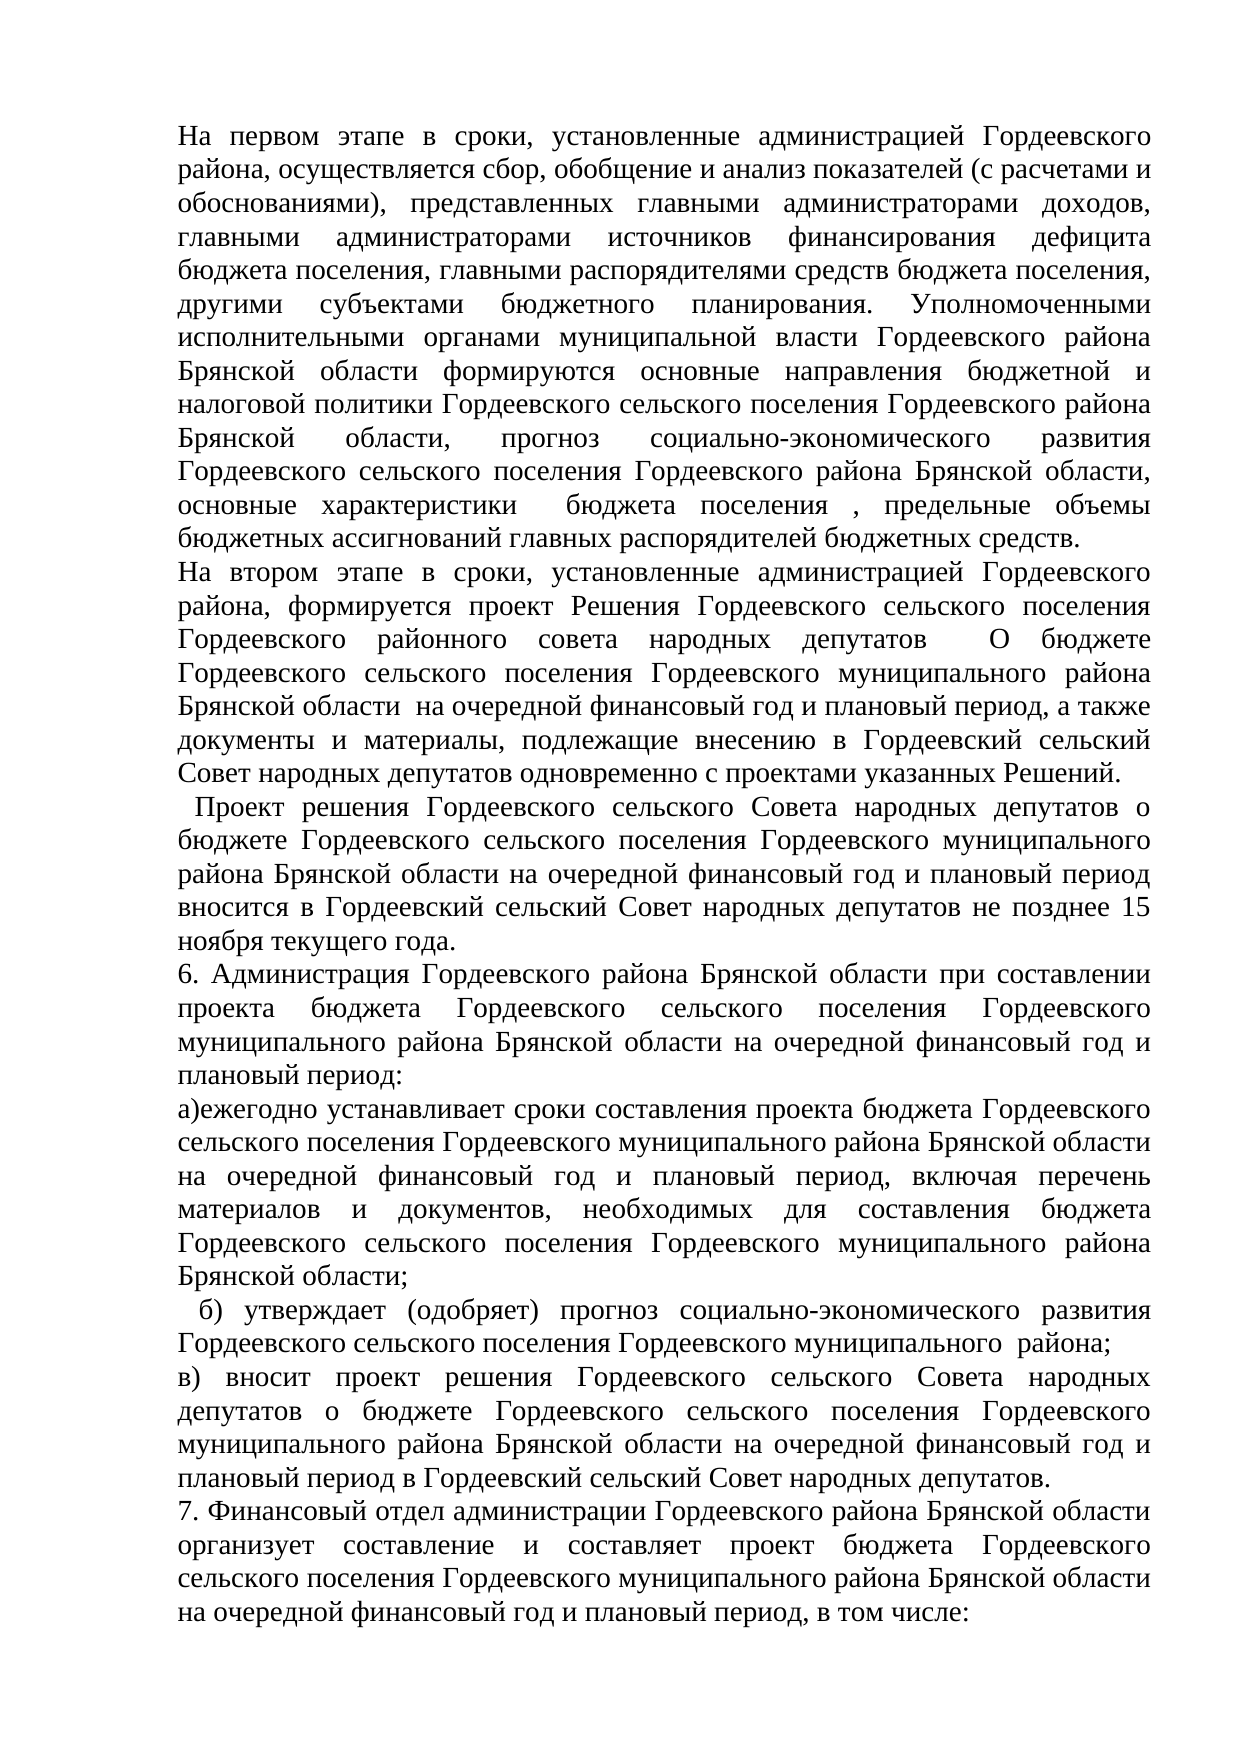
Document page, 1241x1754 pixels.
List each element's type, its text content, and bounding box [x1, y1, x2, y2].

text На первом этапе в сроки, установленные администрацией Гордеевского района, осуществляется сбор, обобщение и анализ показателей (с расчетами и обоснованиями), представленных главными администраторами доходов, главными администраторами источников финансирования дефицита бюджета поселения, главными распорядителями средств бюджета поселения, другими субъектами бюджетного планирования. Уполномоченными исполнительными органами муниципальной власти Гордеевского района Брянской области формируются основные направления бюджетной и налоговой политики Гордеевского сельского поселения Гордеевского района Брянской области, прогноз социально-экономического развития Гордеевского сельского поселения Гордеевского района Брянской области, основные характеристики бюджета поселения , предельные объемы бюджетных ассигнований главных распорядителей бюджетных средств. [177, 118, 1152, 554]
text в) вносит проект решения Гордеевского сельского Совета народных депутатов о бюджете Гордеевского сельского поселения Гордеевского муниципального района Брянской области на очередной финансовый год и плановый период в Гордеевский сельский Совет народных депутатов. [177, 1359, 1152, 1493]
text 7. Финансовый отдел администрации Гордеевского района Брянской области организует составление и составляет проект бюджета Гордеевского сельского поселения Гордеевского муниципального района Брянской области на очередной финансовый год и плановый период, в том числе: [177, 1493, 1152, 1627]
text Проект решения Гордеевского сельского Совета народных депутатов о бюджете Гордеевского сельского поселения Гордеевского муниципального района Брянской области на очередной финансовый год и плановый период вносится в Гордеевский сельский Совет народных депутатов не позднее 15 ноября текущего года. [177, 789, 1152, 957]
text 6. Администрация Гордеевского района Брянской области при составлении проекта бюджета Гордеевского сельского поселения Гордеевского муниципального района Брянской области на очередной финансовый год и плановый период: [177, 957, 1152, 1091]
text б) утверждает (одобряет) прогноз социально-экономического развития Гордеевского сельского поселения Гордеевского муниципального района; [177, 1292, 1152, 1359]
text а)ежегодно устанавливает сроки составления проекта бюджета Гордеевского сельского поселения Гордеевского муниципального района Брянской области на очередной финансовый год и плановый период, включая перечень материалов и документов, необходимых для составления бюджета Гордеевского сельского поселения Гордеевского муниципального района Брянской области; [177, 1091, 1152, 1292]
text На втором этапе в сроки, установленные администрацией Гордеевского района, формируется проект Решения Гордеевского сельского поселения Гордеевского районного совета народных депутатов О бюджете Гордеевского сельского поселения Гордеевского муниципального района Брянской области на очередной финансовый год и плановый период, а также документы и материалы, подлежащие внесению в Гордеевский сельский Совет народных депутатов одновременно с проектами указанных Решений. [177, 554, 1152, 789]
